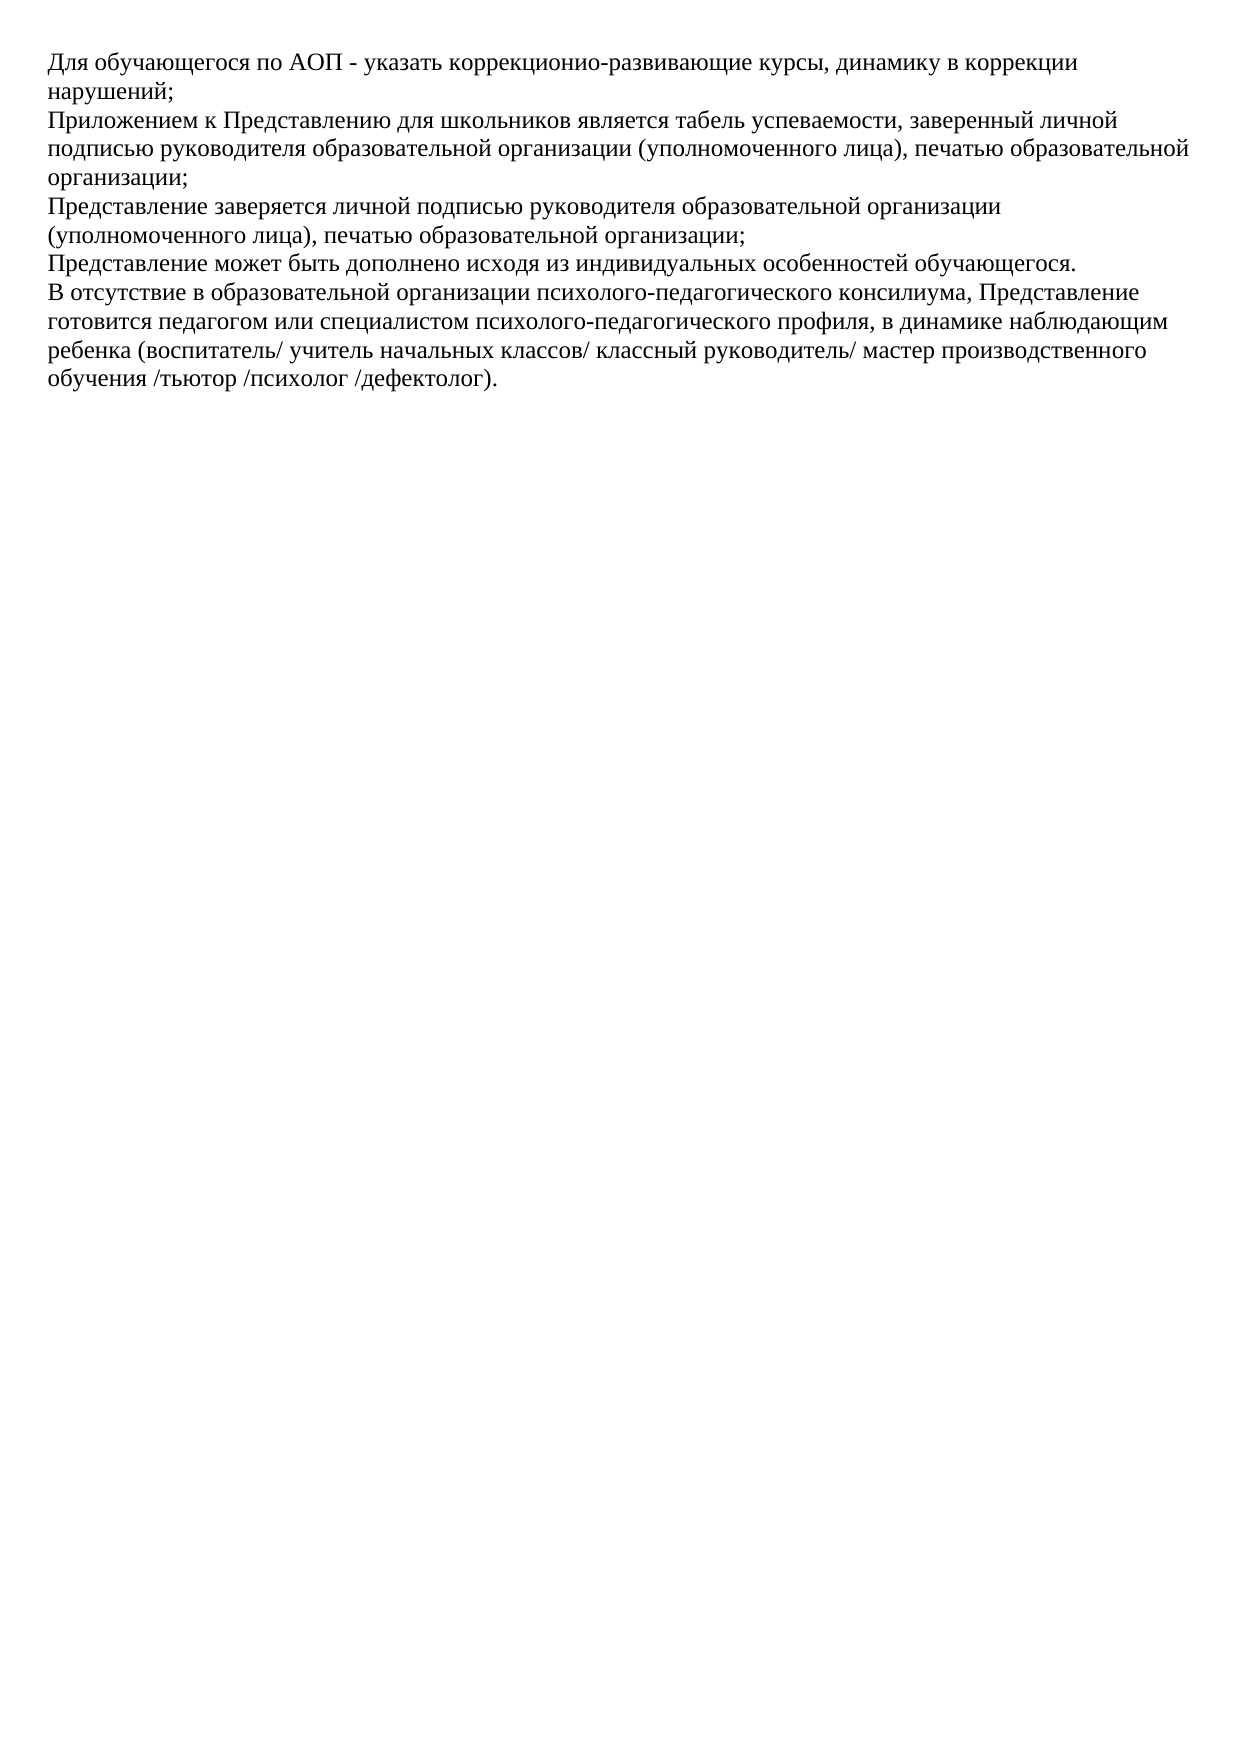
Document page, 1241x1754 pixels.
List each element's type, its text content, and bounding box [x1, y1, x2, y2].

text В отсутствие в образовательной организации психолого-педагогического консилиума, Представление готовится педагогом или специалистом психолого-педагогического профиля, в динамике наблюдающим ребенка (воспитатель/ учитель начальных классов/ классный руководитель/ мастер производственного обучения /тьютор /психолог /дефектолог). [47, 277, 1193, 392]
text Представление может быть дополнено исходя из индивидуальных особенностей обучающегося. [47, 248, 1193, 277]
text Для обучающегося по АОП - указать коррекционио-развивающие курсы, динамику в коррекции нарушений; [47, 47, 1193, 105]
text Приложением к Представлению для школьников является табель успеваемости, заверенный личной подписью руководителя образовательной организации (уполномоченного лица), печатью образовательной организации; [47, 105, 1193, 191]
text Представление заверяется личной подписью руководителя образовательной организации (уполномоченного лица), печатью образовательной организации; [47, 191, 1193, 248]
